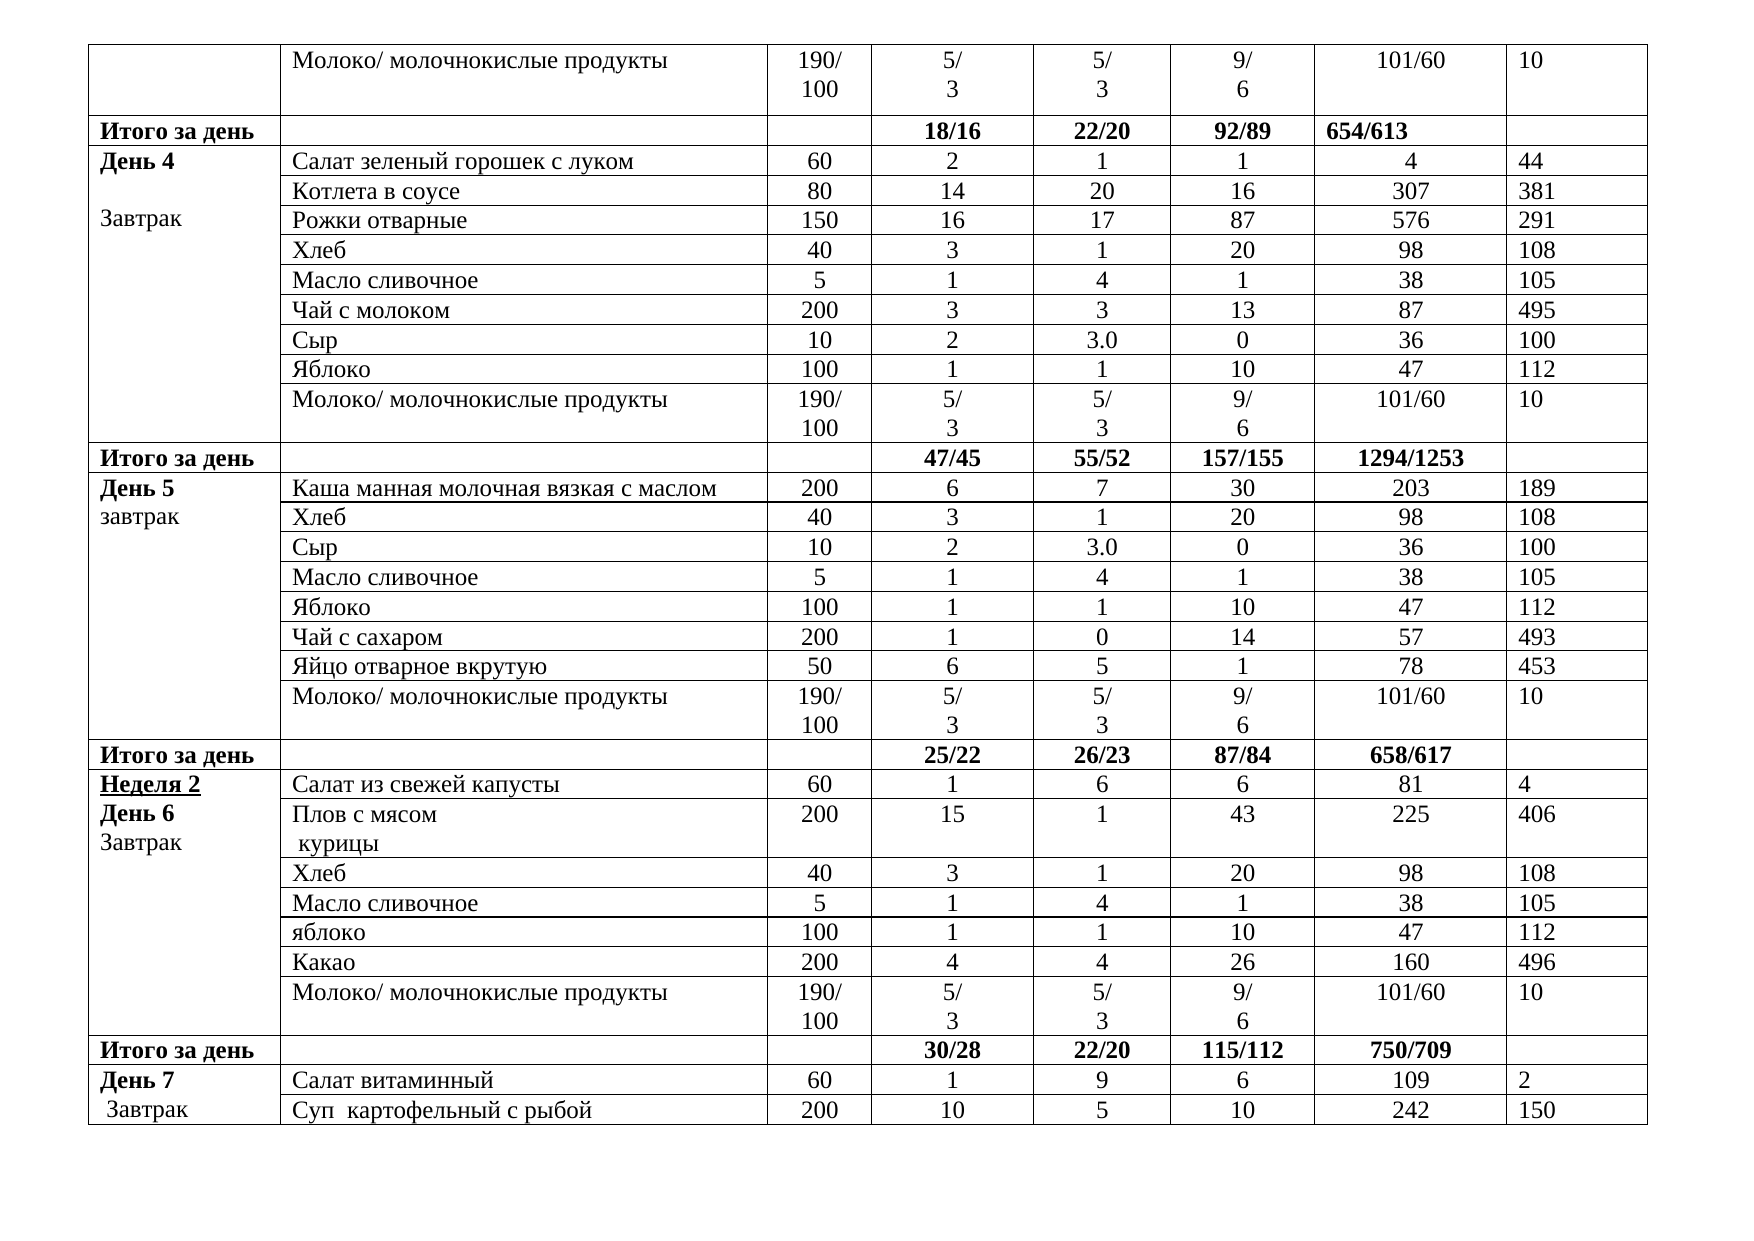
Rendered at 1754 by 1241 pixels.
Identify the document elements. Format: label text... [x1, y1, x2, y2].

table_cell 654/613 [1315, 116, 1506, 145]
table_cell 1 [1171, 146, 1314, 175]
table_cell 381 [1507, 176, 1647, 204]
table_cell Итого за день [89, 443, 280, 472]
table_cell 81 [1315, 770, 1506, 798]
table_cell 44 [1507, 146, 1647, 175]
table_cell 200 [768, 947, 871, 976]
table_cell 3.0 [1034, 325, 1170, 353]
table_cell 100 [768, 355, 871, 383]
table_cell 150 [768, 206, 871, 234]
table_cell 189 [1507, 473, 1647, 501]
table_cell 40 [768, 858, 871, 887]
table_cell 6 [1034, 770, 1170, 798]
table_cell 1 [1171, 265, 1314, 294]
table_cell 1 [1034, 235, 1170, 264]
table_cell 87/84 [1171, 740, 1314, 768]
table_cell 105 [1507, 562, 1647, 591]
table_cell Масло сливочное [281, 888, 767, 916]
table_cell 2 [1507, 1065, 1647, 1094]
table_cell 1 [1034, 503, 1170, 531]
table_cell яблоко [281, 918, 767, 946]
table_cell 16 [1171, 176, 1314, 204]
table_cell 17 [1034, 206, 1170, 234]
table_cell 112 [1507, 355, 1647, 383]
table_cell 87 [1315, 295, 1506, 324]
table_cell 5 [768, 562, 871, 591]
table_cell 190/ 100 [768, 384, 871, 442]
table_cell 38 [1315, 265, 1506, 294]
table_cell Какао [281, 947, 767, 976]
table_cell 40 [768, 235, 871, 264]
table_cell 200 [768, 295, 871, 324]
table_cell 16 [872, 206, 1033, 234]
table_cell Рожки отварные [281, 206, 767, 234]
table_cell 43 [1171, 799, 1314, 857]
table_cell 1 [1034, 355, 1170, 383]
table_cell 47 [1315, 918, 1506, 946]
table_cell 157/155 [1171, 443, 1314, 472]
table_cell 1 [872, 918, 1033, 946]
table_cell 5/ 3 [1034, 977, 1170, 1034]
table_cell 57 [1315, 622, 1506, 650]
table_cell Чай с сахаром [281, 622, 767, 650]
table_cell 200 [768, 473, 871, 501]
table_cell 50 [768, 651, 871, 680]
table_cell Молоко/ молочнокислые продукты [281, 977, 767, 1034]
table_cell Неделя 2 День 6 Завтрак [89, 770, 280, 1034]
table_cell 112 [1507, 918, 1647, 946]
table_cell 496 [1507, 947, 1647, 976]
table_cell 5 [768, 888, 871, 916]
table_cell 5/ 3 [872, 977, 1033, 1034]
table_cell 101/60 [1315, 977, 1506, 1034]
table_cell 26/23 [1034, 740, 1170, 768]
table_cell 0 [1034, 622, 1170, 650]
table_cell 4 [1034, 265, 1170, 294]
table_cell 1 [1171, 562, 1314, 591]
table_cell Молоко/ молочнокислые продукты [281, 681, 767, 739]
table_cell 112 [1507, 592, 1647, 621]
table_cell 15 [872, 799, 1033, 857]
table_cell Масло сливочное [281, 265, 767, 294]
table_cell [1507, 740, 1647, 768]
table_cell 190/ 100 [768, 681, 871, 739]
table_cell 3.0 [1034, 532, 1170, 561]
table_cell [1507, 443, 1647, 472]
table_cell 5 [768, 265, 871, 294]
table_cell 150 [1507, 1095, 1647, 1124]
table_cell 1294/1253 [1315, 443, 1506, 472]
table_cell 200 [768, 622, 871, 650]
table_cell 1 [872, 622, 1033, 650]
table_cell 47 [1315, 592, 1506, 621]
table_cell 14 [872, 176, 1033, 204]
table_cell 10 [872, 1095, 1033, 1124]
table_cell 6 [872, 651, 1033, 680]
table_cell 47/45 [872, 443, 1033, 472]
table_cell 40 [768, 503, 871, 531]
table_cell [768, 740, 871, 768]
table_cell 101/60 [1315, 384, 1506, 442]
table_cell 92/89 [1171, 116, 1314, 145]
table_cell 190/ 100 [768, 45, 871, 115]
table_cell 100 [768, 592, 871, 621]
table_cell 20 [1171, 503, 1314, 531]
table_cell 0 [1171, 532, 1314, 561]
table_cell 101/60 [1315, 45, 1506, 115]
table_cell 1 [1034, 858, 1170, 887]
table_cell 22/20 [1034, 1036, 1170, 1064]
table_cell 4 [872, 947, 1033, 976]
table_cell 6 [872, 473, 1033, 501]
table_cell 60 [768, 1065, 871, 1094]
table_cell 6 [1171, 1065, 1314, 1094]
table_cell 7 [1034, 473, 1170, 501]
table_cell 26 [1171, 947, 1314, 976]
table_cell 9/ 6 [1171, 45, 1314, 115]
table_cell 190/ 100 [768, 977, 871, 1034]
table_cell 20 [1034, 176, 1170, 204]
table_cell 20 [1171, 858, 1314, 887]
table_cell 36 [1315, 532, 1506, 561]
table_cell Котлета в соусе [281, 176, 767, 204]
table_cell 200 [768, 1095, 871, 1124]
table_cell [281, 740, 767, 768]
table_cell 1 [1034, 592, 1170, 621]
table_cell 1 [872, 592, 1033, 621]
table_cell Суп картофельный с рыбой [281, 1095, 767, 1124]
table_cell Чай с молоком [281, 295, 767, 324]
table_cell Салат витаминный [281, 1065, 767, 1094]
table_cell Хлеб [281, 858, 767, 887]
table_cell 1 [872, 562, 1033, 591]
table_cell 1 [872, 265, 1033, 294]
table_cell [768, 116, 871, 145]
table_cell 5/ 3 [1034, 681, 1170, 739]
table_cell 1 [1034, 799, 1170, 857]
table_cell 3 [1034, 295, 1170, 324]
table_cell Масло сливочное [281, 562, 767, 591]
table_cell Итого за день [89, 740, 280, 768]
table_cell 3 [872, 503, 1033, 531]
table_cell Молоко/ молочнокислые продукты [281, 384, 767, 442]
table_cell 30 [1171, 473, 1314, 501]
table_cell 38 [1315, 888, 1506, 916]
table_cell Салат из свежей капусты [281, 770, 767, 798]
table_cell 203 [1315, 473, 1506, 501]
table_cell 1 [1171, 888, 1314, 916]
table_cell 242 [1315, 1095, 1506, 1124]
table_cell 4 [1315, 146, 1506, 175]
table_cell 658/617 [1315, 740, 1506, 768]
table_cell 10 [1171, 1095, 1314, 1124]
table_cell [1507, 116, 1647, 145]
table_cell 5 [1034, 651, 1170, 680]
table_cell 6 [1171, 770, 1314, 798]
table_cell 5/ 3 [872, 681, 1033, 739]
table_cell 36 [1315, 325, 1506, 353]
table_cell 108 [1507, 235, 1647, 264]
table_cell 576 [1315, 206, 1506, 234]
table_cell 10 [1507, 977, 1647, 1034]
table_cell 60 [768, 770, 871, 798]
table_cell Яблоко [281, 355, 767, 383]
table_cell 4 [1034, 888, 1170, 916]
table_cell 4 [1034, 947, 1170, 976]
table_cell Сыр [281, 325, 767, 353]
table_cell 5 [1034, 1095, 1170, 1124]
table_cell [1507, 1036, 1647, 1064]
table_cell 80 [768, 176, 871, 204]
table_cell 4 [1034, 562, 1170, 591]
table_cell 9/ 6 [1171, 384, 1314, 442]
table_cell 9/ 6 [1171, 681, 1314, 739]
table_cell 3 [872, 858, 1033, 887]
table_cell 406 [1507, 799, 1647, 857]
table_cell 10 [1507, 384, 1647, 442]
table_cell 1 [1171, 651, 1314, 680]
table_cell 38 [1315, 562, 1506, 591]
table_cell День 7 Завтрак [89, 1065, 280, 1124]
table_cell 115/112 [1171, 1036, 1314, 1064]
table_cell 55/52 [1034, 443, 1170, 472]
table_cell 5/ 3 [1034, 45, 1170, 115]
table_cell Яблоко [281, 592, 767, 621]
table_cell 1 [872, 888, 1033, 916]
table_cell 291 [1507, 206, 1647, 234]
table_cell 5/ 3 [1034, 384, 1170, 442]
table_cell 105 [1507, 265, 1647, 294]
table_cell 3 [872, 235, 1033, 264]
table_cell 10 [1507, 45, 1647, 115]
table_cell 25/22 [872, 740, 1033, 768]
table_cell 10 [768, 325, 871, 353]
table_cell 109 [1315, 1065, 1506, 1094]
table_cell 98 [1315, 503, 1506, 531]
table_cell [768, 443, 871, 472]
table_cell 5/ 3 [872, 384, 1033, 442]
table_cell Яйцо отварное вкрутую [281, 651, 767, 680]
table_cell 98 [1315, 235, 1506, 264]
table_cell 108 [1507, 858, 1647, 887]
table_cell Молоко/ молочнокислые продукты [281, 45, 767, 115]
table_cell [281, 116, 767, 145]
table_cell 200 [768, 799, 871, 857]
table_cell 105 [1507, 888, 1647, 916]
table_cell 47 [1315, 355, 1506, 383]
table_cell 98 [1315, 858, 1506, 887]
table_cell Салат зеленый горошек с луком [281, 146, 767, 175]
table_cell Сыр [281, 532, 767, 561]
table_cell 10 [1507, 681, 1647, 739]
table_cell 10 [768, 532, 871, 561]
table_cell [768, 1036, 871, 1064]
table_cell 100 [1507, 532, 1647, 561]
table_cell Итого за день [89, 116, 280, 145]
table_cell 750/709 [1315, 1036, 1506, 1064]
table_cell 3 [872, 295, 1033, 324]
table_cell 453 [1507, 651, 1647, 680]
table_cell 225 [1315, 799, 1506, 857]
table_cell 160 [1315, 947, 1506, 976]
table_cell 2 [872, 325, 1033, 353]
table_cell 14 [1171, 622, 1314, 650]
table_cell 2 [872, 146, 1033, 175]
table_cell 493 [1507, 622, 1647, 650]
table_cell Хлеб [281, 235, 767, 264]
table_cell 30/28 [872, 1036, 1033, 1064]
table_cell 0 [1171, 325, 1314, 353]
table_cell 9 [1034, 1065, 1170, 1094]
table_cell 1 [872, 1065, 1033, 1094]
table_cell 101/60 [1315, 681, 1506, 739]
table_cell 100 [768, 918, 871, 946]
table_cell 495 [1507, 295, 1647, 324]
table_cell 9/ 6 [1171, 977, 1314, 1034]
table_cell [281, 1036, 767, 1064]
table_cell День 4 Завтрак [89, 146, 280, 442]
table_cell 10 [1171, 918, 1314, 946]
table_cell 1 [1034, 918, 1170, 946]
table_cell 78 [1315, 651, 1506, 680]
table_cell 1 [872, 355, 1033, 383]
table_cell Хлеб [281, 503, 767, 531]
table_cell [281, 443, 767, 472]
table_cell 108 [1507, 503, 1647, 531]
table_cell Каша манная молочная вязкая с маслом [281, 473, 767, 501]
table_cell 87 [1171, 206, 1314, 234]
table_cell 307 [1315, 176, 1506, 204]
table_cell День 5 завтрак [89, 473, 280, 739]
table_cell 18/16 [872, 116, 1033, 145]
table_cell 1 [872, 770, 1033, 798]
table_cell Плов с мясом курицы [281, 799, 767, 857]
table_cell 60 [768, 146, 871, 175]
table_cell 100 [1507, 325, 1647, 353]
table_cell Итого за день [89, 1036, 280, 1064]
table_cell 13 [1171, 295, 1314, 324]
table_cell 10 [1171, 355, 1314, 383]
table_cell 5/ 3 [872, 45, 1033, 115]
table_cell 2 [872, 532, 1033, 561]
table_cell 22/20 [1034, 116, 1170, 145]
table_cell 4 [1507, 770, 1647, 798]
table_cell 10 [1171, 592, 1314, 621]
table_cell 20 [1171, 235, 1314, 264]
table_cell 1 [1034, 146, 1170, 175]
